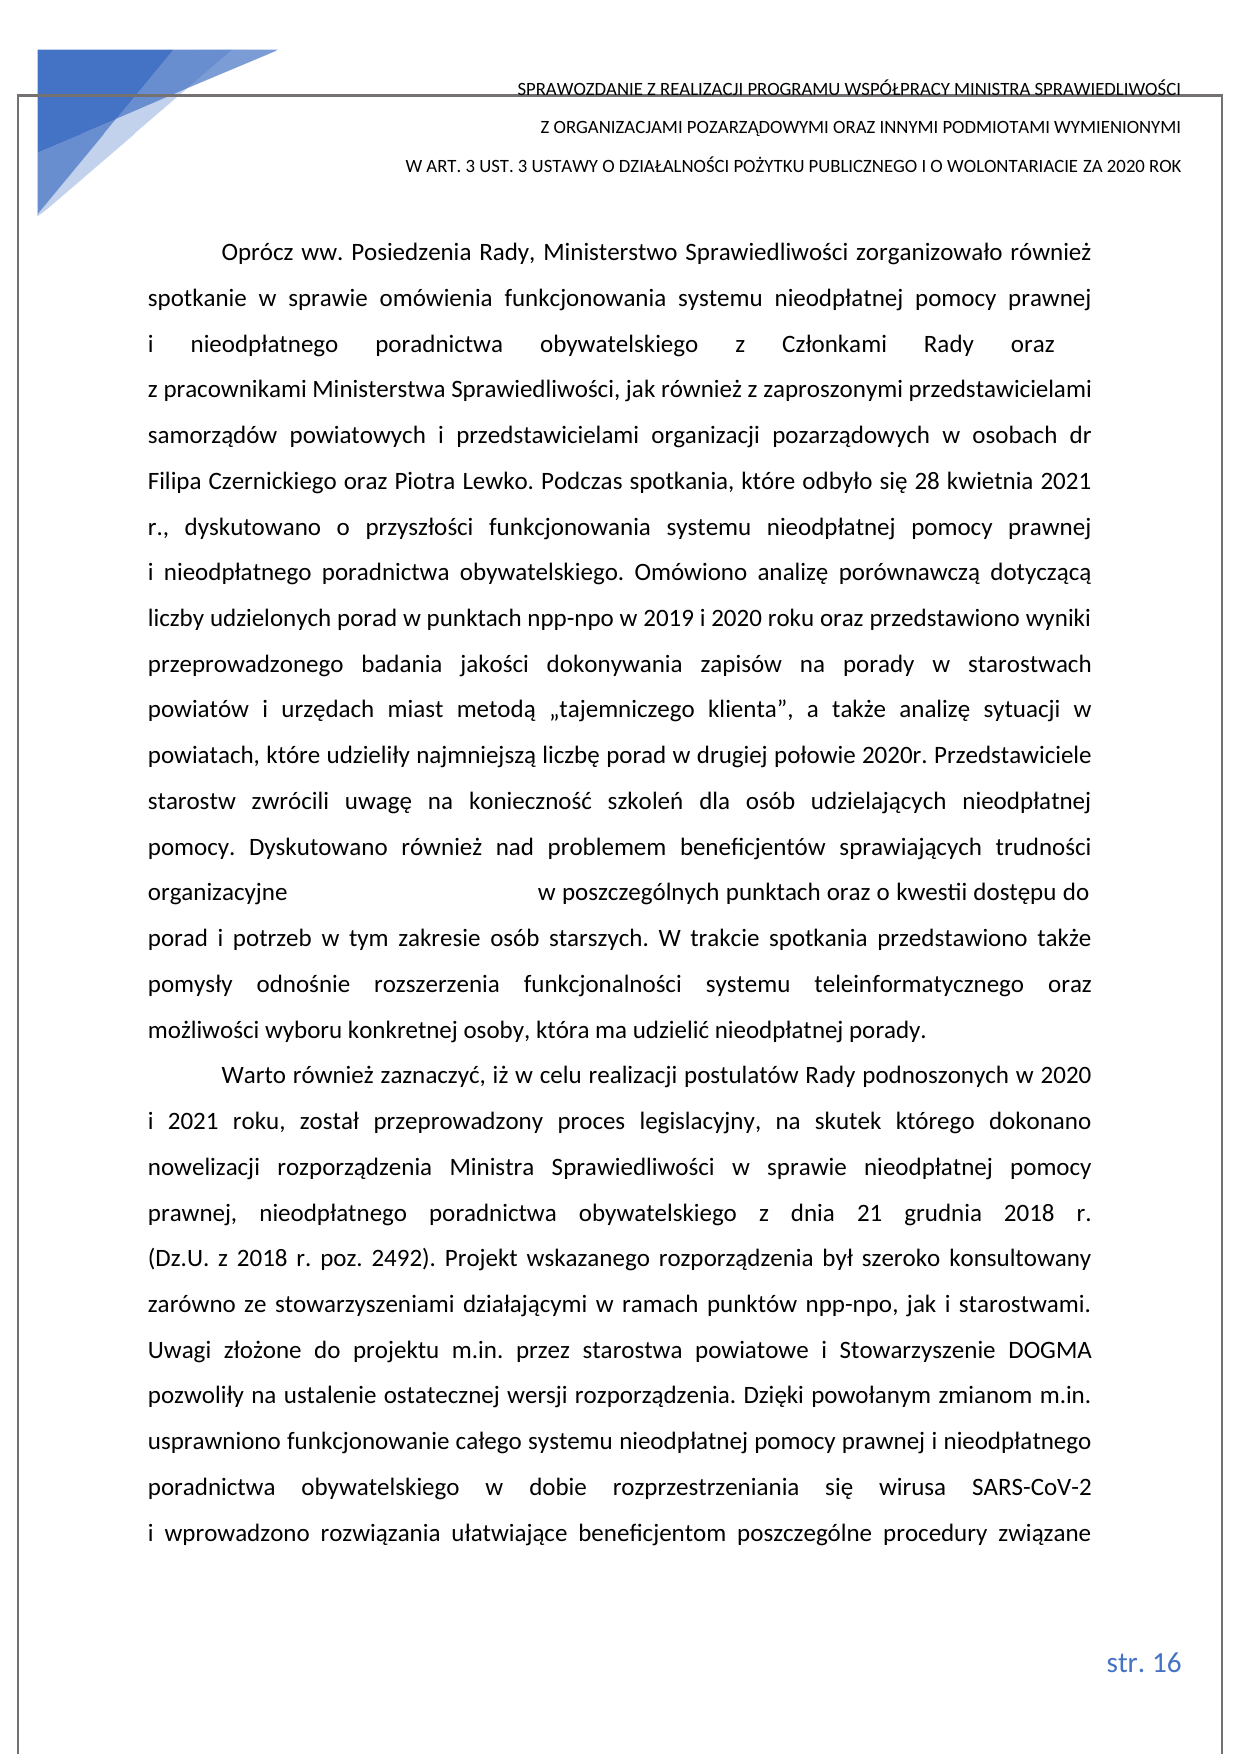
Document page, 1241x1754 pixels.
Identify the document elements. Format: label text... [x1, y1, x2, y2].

picture [37, 97, 279, 218]
text Oprócz ww. Posiedzenia Rady, Ministerstwo Sprawiedliwości zorganizowało również spotkanie w sprawie omówienia funkcjonowania systemu nieodpłatnej pomocy prawnej i nieodpłatnego poradnictwa obywatelskiego z Członkami Rady oraz z pracownikami Ministerstwa Sprawiedliwości, jak również z zaproszonymi przedstawicielami samorządów powiatowych i przedstawicielami organizacji pozarządowych w osobach dr Filipa Czernickiego oraz Piotra Lewko. Podczas spotkania, które odbyło się 28 kwietnia 2021 r., dyskutowano o przyszłości funkcjonowania systemu nieodpłatnej pomocy prawnej i nieodpłatnego poradnictwa obywatelskiego. Omówiono analizę porównawczą dotyczącą liczby udzielonych porad w punktach npp-npo w 2019 i 2020 roku oraz przedstawiono wyniki przeprowadzonego badania jakości dokonywania zapisów na porady w starostwach powiatów i urzędach miast metodą „tajemniczego klienta”, a także analizę sytuacji w powiatach, które udzieliły najmniejszą liczbę porad w drugiej połowie 2020r. Przedstawiciele starostw zwrócili uwagę na konieczność szkoleń dla osób udzielających nieodpłatnej pomocy. Dyskutowano również nad problemem beneficjentów sprawiających trudności organizacyjne w poszczególnych punktach oraz o kwestii dostępu do porad i potrzeb w tym zakresie osób starszych. W trakcie spotkania przedstawiono także pomysły odnośnie rozszerzenia funkcjonalności systemu teleinformatycznego oraz możliwości wyboru konkretnej osoby, która ma udzielić nieodpłatnej porady. [148, 236, 1093, 1044]
picture [37, 49, 279, 94]
